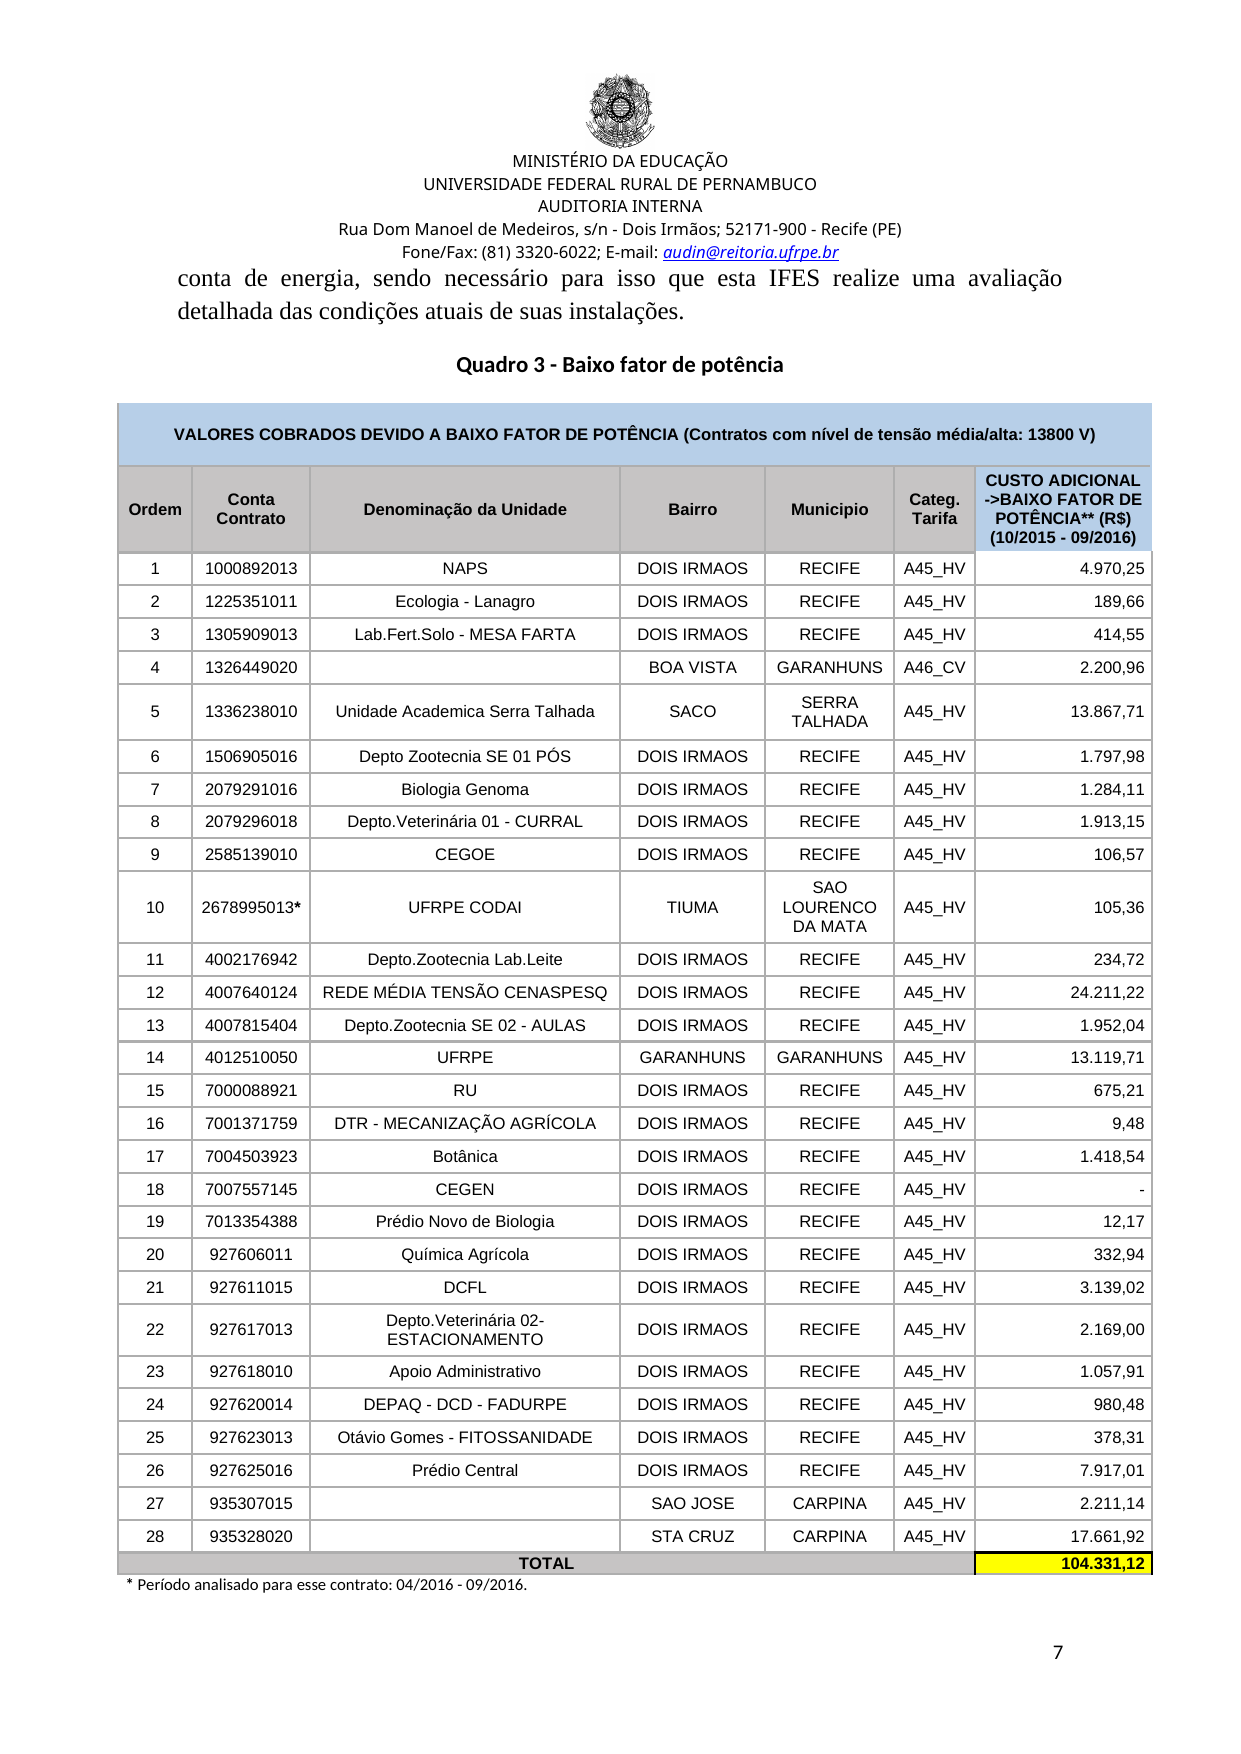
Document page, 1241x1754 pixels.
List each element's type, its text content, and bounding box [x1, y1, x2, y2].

table_cell 189,66 [976, 586, 1151, 617]
table_cell A45_HV [895, 774, 974, 804]
table_cell 2678995013* [193, 872, 309, 942]
table_cell Unidade Academica Serra Talhada [311, 685, 619, 739]
table_cell DOIS IRMAOS [621, 1357, 764, 1387]
table_cell 1.418,54 [976, 1141, 1151, 1172]
table_cell A45_HV [895, 1357, 974, 1387]
table_cell A45_HV [895, 586, 974, 617]
table_cell DOIS IRMAOS [621, 1239, 764, 1270]
table_cell - [976, 1174, 1151, 1204]
table_cell RECIFE [766, 944, 893, 975]
table_cell 927611015 [193, 1272, 309, 1303]
table_cell 25 [119, 1422, 191, 1453]
table_cell Otávio Gomes - FITOSSANIDADE [311, 1422, 619, 1453]
table_cell A45_HV [895, 1010, 974, 1040]
table_cell UFRPE CODAI [311, 872, 619, 942]
table_cell A45_HV [895, 1521, 974, 1551]
table_cell RU [311, 1075, 619, 1106]
table_cell A45_HV [895, 741, 974, 772]
table_cell A45_HV [895, 977, 974, 1008]
table_cell A45_HV [895, 807, 974, 837]
table_cell 24 [119, 1389, 191, 1420]
table_cell RECIFE [766, 1305, 893, 1354]
table_cell Prédio Central [311, 1455, 619, 1486]
table_header VALORES COBRADOS DEVIDO A BAIXO FATOR DE POTÊNCIA (Contratos com nível de tensão média/alta: 13800 V) [119, 403, 1152, 465]
table_cell [311, 1488, 619, 1518]
table_cell DOIS IRMAOS [621, 1389, 764, 1420]
table_cell RECIFE [766, 807, 893, 837]
table_cell Depto.Veterinária 01 - CURRAL [311, 807, 619, 837]
table_cell DOIS IRMAOS [621, 1108, 764, 1139]
table_cell 927617013 [193, 1305, 309, 1354]
table_cell 4.970,25 [976, 551, 1151, 584]
table_cell 378,31 [976, 1422, 1151, 1453]
table_cell 7013354388 [193, 1207, 309, 1237]
table_cell A45_HV [895, 1207, 974, 1237]
table_cell RECIFE [766, 619, 893, 650]
table_cell 2.211,14 [976, 1488, 1151, 1518]
table_cell SAO LOURENCO DA MATA [766, 872, 893, 942]
table_cell DOIS IRMAOS [621, 774, 764, 804]
table_cell RECIFE [766, 1455, 893, 1486]
table_cell A45_HV [895, 1141, 974, 1172]
table_cell 24.211,22 [976, 977, 1151, 1008]
table_cell RECIFE [766, 1207, 893, 1237]
table_cell DOIS IRMAOS [621, 1010, 764, 1040]
table_cell A45_HV [895, 1272, 974, 1303]
table_cell 10 [119, 872, 191, 942]
table_cell 2079296018 [193, 807, 309, 837]
table_cell GARANHUNS [766, 652, 893, 683]
table_cell 927620014 [193, 1389, 309, 1420]
table_cell REDE MÉDIA TENSÃO CENASPESQ [311, 977, 619, 1008]
table_cell 105,36 [976, 872, 1151, 942]
table_cell DOIS IRMAOS [621, 1272, 764, 1303]
table_cell 2 [119, 586, 191, 617]
table_cell 332,94 [976, 1239, 1151, 1270]
table_cell 1000892013 [193, 554, 309, 584]
table_cell DOIS IRMAOS [621, 807, 764, 837]
table_cell 927606011 [193, 1239, 309, 1270]
table_cell DOIS IRMAOS [621, 977, 764, 1008]
table_cell SAO JOSE [621, 1488, 764, 1518]
table_cell Apoio Administrativo [311, 1357, 619, 1387]
table_cell A45_HV [895, 1108, 974, 1139]
table_cell 7007557145 [193, 1174, 309, 1204]
table_cell Prédio Novo de Biologia [311, 1207, 619, 1237]
table_cell RECIFE [766, 1389, 893, 1420]
table_cell DOIS IRMAOS [621, 586, 764, 617]
table_cell 2585139010 [193, 839, 309, 870]
table_cell Depto.Zootecnia Lab.Leite [311, 944, 619, 975]
table_cell 1305909013 [193, 619, 309, 650]
table_cell 234,72 [976, 944, 1151, 975]
table_cell DOIS IRMAOS [621, 944, 764, 975]
table_cell 13.867,71 [976, 685, 1151, 739]
table_cell 104.331,12 [976, 1554, 1151, 1573]
table_cell GARANHUNS [766, 1043, 893, 1073]
table_cell Categ. Tarifa [895, 467, 974, 551]
table_cell DTR - MECANIZAÇÃO AGRÍCOLA [311, 1108, 619, 1139]
table_cell A45_HV [895, 872, 974, 942]
table_cell 22 [119, 1305, 191, 1354]
table_cell 13.119,71 [976, 1043, 1151, 1073]
table_cell RECIFE [766, 1422, 893, 1453]
table_cell 5 [119, 685, 191, 739]
table_cell A45_HV [895, 1488, 974, 1518]
table_cell 1326449020 [193, 652, 309, 683]
table_cell A45_HV [895, 1075, 974, 1106]
table_cell A45_HV [895, 685, 974, 739]
table_cell Denominação da Unidade [311, 467, 619, 551]
table_cell 26 [119, 1455, 191, 1486]
table_cell 1.057,91 [976, 1357, 1151, 1387]
table_cell 13 [119, 1010, 191, 1040]
table_cell Depto.Zootecnia SE 02 - AULAS [311, 1010, 619, 1040]
table_cell 7004503923 [193, 1141, 309, 1172]
table_cell 927618010 [193, 1357, 309, 1387]
table_cell RECIFE [766, 741, 893, 772]
table_cell RECIFE [766, 1174, 893, 1204]
table_cell A45_HV [895, 1305, 974, 1354]
table_cell RECIFE [766, 586, 893, 617]
table_cell DOIS IRMAOS [621, 741, 764, 772]
table_cell Bairro [621, 467, 764, 551]
table_cell DOIS IRMAOS [621, 1174, 764, 1204]
table_cell TIUMA [621, 872, 764, 942]
table_cell 7000088921 [193, 1075, 309, 1106]
table_cell 28 [119, 1521, 191, 1551]
table_cell 3.139,02 [976, 1272, 1151, 1303]
table_cell A45_HV [895, 1422, 974, 1453]
picture [585, 73, 656, 150]
table_cell Depto Zootecnia SE 01 PÓS [311, 741, 619, 772]
table_cell 8 [119, 807, 191, 837]
table_cell 12 [119, 977, 191, 1008]
table_cell 935307015 [193, 1488, 309, 1518]
table_cell UFRPE [311, 1043, 619, 1073]
table_cell DOIS IRMAOS [621, 1455, 764, 1486]
table_cell 4002176942 [193, 944, 309, 975]
table_cell BOA VISTA [621, 652, 764, 683]
table_cell Biologia Genoma [311, 774, 619, 804]
table_cell 1225351011 [193, 586, 309, 617]
table_cell 935328020 [193, 1521, 309, 1551]
table_cell A45_HV [895, 619, 974, 650]
table_cell Lab.Fert.Solo - MESA FARTA [311, 619, 619, 650]
table_cell 3 [119, 619, 191, 650]
table_cell A45_HV [895, 1239, 974, 1270]
table_cell 2.169,00 [976, 1305, 1151, 1354]
table_cell 9 [119, 839, 191, 870]
table_cell Química Agrícola [311, 1239, 619, 1270]
table_cell DOIS IRMAOS [621, 839, 764, 870]
table_cell 106,57 [976, 839, 1151, 870]
table_cell 17.661,92 [976, 1521, 1151, 1551]
table_cell 11 [119, 944, 191, 975]
table_cell RECIFE [766, 839, 893, 870]
table_cell RECIFE [766, 1239, 893, 1270]
table_cell 1.913,15 [976, 807, 1151, 837]
table_cell 980,48 [976, 1389, 1151, 1420]
table_cell 14 [119, 1043, 191, 1073]
table_cell A45_HV [895, 839, 974, 870]
table_cell Depto.Veterinária 02-ESTACIONAMENTO [311, 1305, 619, 1354]
table_cell 27 [119, 1488, 191, 1518]
table_cell NAPS [311, 554, 619, 584]
table_cell 1.284,11 [976, 774, 1151, 804]
table_cell 927625016 [193, 1455, 309, 1486]
table_cell 1336238010 [193, 685, 309, 739]
table_cell RECIFE [766, 1141, 893, 1172]
table_cell CARPINA [766, 1488, 893, 1518]
table_cell RECIFE [766, 1357, 893, 1387]
table_cell 12,17 [976, 1207, 1151, 1237]
table_cell 675,21 [976, 1075, 1151, 1106]
table_cell 4 [119, 652, 191, 683]
table_cell DOIS IRMAOS [621, 554, 764, 584]
table_cell DOIS IRMAOS [621, 1207, 764, 1237]
table_cell SACO [621, 685, 764, 739]
table_cell 7.917,01 [976, 1455, 1151, 1486]
table_cell SERRA TALHADA [766, 685, 893, 739]
table_cell DOIS IRMAOS [621, 1305, 764, 1354]
table_cell 20 [119, 1239, 191, 1270]
table_cell RECIFE [766, 1075, 893, 1106]
table_cell 6 [119, 741, 191, 772]
table_cell A46_CV [895, 652, 974, 683]
table_cell Botânica [311, 1141, 619, 1172]
table_cell 414,55 [976, 619, 1151, 650]
table_cell DOIS IRMAOS [621, 1075, 764, 1106]
table_cell CUSTO ADICIONAL ->BAIXO FATOR DE POTÊNCIA** (R$) (10/2015 - 09/2016) [976, 465, 1152, 551]
table_cell Ordem [119, 467, 191, 551]
table_cell CARPINA [766, 1521, 893, 1551]
table_cell DOIS IRMAOS [621, 1422, 764, 1453]
table_cell 1 [119, 554, 191, 584]
table_cell RECIFE [766, 774, 893, 804]
table_cell TOTAL [119, 1554, 974, 1573]
table_cell 927623013 [193, 1422, 309, 1453]
table_cell STA CRUZ [621, 1521, 764, 1551]
table_cell 23 [119, 1357, 191, 1387]
table_cell 17 [119, 1141, 191, 1172]
table_cell DEPAQ - DCD - FADURPE [311, 1389, 619, 1420]
table_cell A45_HV [895, 1455, 974, 1486]
table_cell CEGEN [311, 1174, 619, 1204]
table_cell RECIFE [766, 1108, 893, 1139]
table_cell [311, 1521, 619, 1551]
table_cell GARANHUNS [621, 1043, 764, 1073]
table_cell RECIFE [766, 554, 893, 584]
table_cell A45_HV [895, 1174, 974, 1204]
table_cell 21 [119, 1272, 191, 1303]
table_cell 1.797,98 [976, 741, 1151, 772]
table_cell 1506905016 [193, 741, 309, 772]
table_cell RECIFE [766, 977, 893, 1008]
table_cell 15 [119, 1075, 191, 1106]
table_cell 16 [119, 1108, 191, 1139]
table_cell Municipio [766, 467, 893, 551]
table_cell 7001371759 [193, 1108, 309, 1139]
table_cell CEGOE [311, 839, 619, 870]
table_cell RECIFE [766, 1010, 893, 1040]
table_cell 4007815404 [193, 1010, 309, 1040]
table_cell Ecologia - Lanagro [311, 586, 619, 617]
table_cell A45_HV [895, 944, 974, 975]
table_cell [311, 652, 619, 683]
table_cell 1.952,04 [976, 1010, 1151, 1040]
table_cell 7 [119, 774, 191, 804]
table_cell RECIFE [766, 1272, 893, 1303]
table_cell 4007640124 [193, 977, 309, 1008]
table_cell 9,48 [976, 1108, 1151, 1139]
table_cell 19 [119, 1207, 191, 1237]
table_cell DCFL [311, 1272, 619, 1303]
table_cell 2079291016 [193, 774, 309, 804]
table_cell 4012510050 [193, 1043, 309, 1073]
table_cell DOIS IRMAOS [621, 619, 764, 650]
table_cell A45_HV [895, 1389, 974, 1420]
table_cell A45_HV [895, 1043, 974, 1073]
text Quadro 3 - Baixo fator de potência [177, 350, 1063, 378]
table_cell A45_HV [895, 554, 974, 584]
table_cell DOIS IRMAOS [621, 1141, 764, 1172]
table_cell 18 [119, 1174, 191, 1204]
table_cell Conta Contrato [193, 467, 309, 551]
table_cell 2.200,96 [976, 652, 1151, 683]
